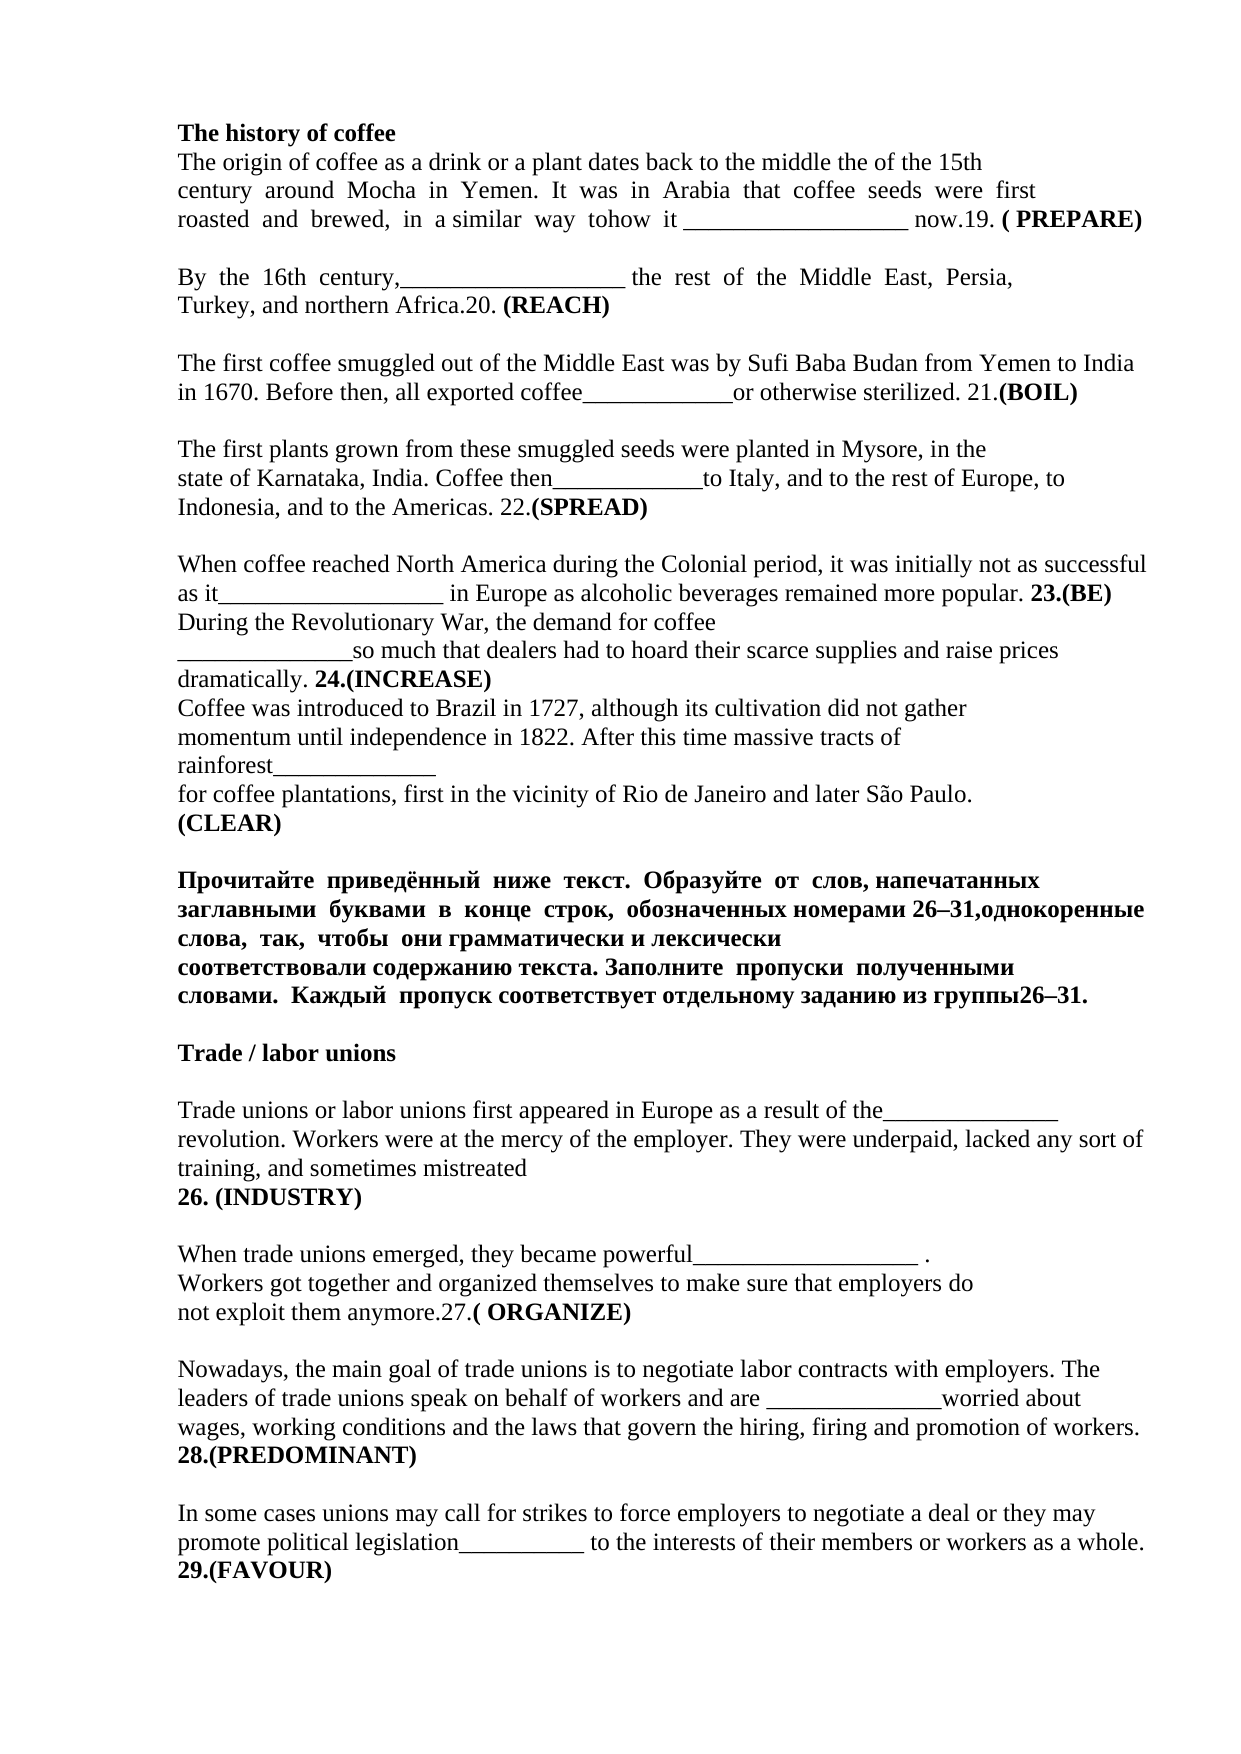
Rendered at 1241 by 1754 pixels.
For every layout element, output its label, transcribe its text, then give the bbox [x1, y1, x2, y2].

text Nowadays, the main goal of trade unions is to negotiate labor contracts with employers. The leaders of trade unions speak on behalf of workers and are ______________worried about wages, working conditions and the laws that govern the hiring, firing and promotion of workers. [177, 1354, 1152, 1441]
text roasted and brewed, in a similar way tohow it __________________ now.19. ( PREPARE) [177, 204, 1152, 233]
text 29.(FAVOUR) [177, 1556, 1152, 1584]
text century around Mocha in Yemen. It was in Arabia that coffee seeds were first [177, 176, 1152, 204]
text Coffee was introduced to Brazil in 1727, although its cultivation did not gather [177, 693, 1152, 722]
text momentum until independence in 1822. After this time massive tracts of [177, 722, 1152, 751]
text not exploit them anymore.27.( ORGANIZE) [177, 1297, 1152, 1326]
text (CLEAR) [177, 808, 1152, 837]
text When coffee reached North America during the Colonial period, it was initially not as successful as it__________________ in Europe as alcoholic beverages remained more popular. 23.(BE) [177, 549, 1152, 607]
text state of Karnataka, India. Coffee then____________to Italy, and to the rest of Europe, to Indonesia, and to the Americas. 22.(SPREAD) [177, 463, 1152, 521]
text The first plants grown from these smuggled seeds were planted in Mysore, in the [177, 434, 1152, 463]
text for coffee plantations, first in the vicinity of Rio de Janeiro and later São Paulo. [177, 779, 1152, 808]
text соответствовали содержанию текста. Заполните пропуски полученными [177, 952, 1152, 981]
text The history of coffee [177, 118, 1152, 147]
text Turkey, and northern Africa.20. (REACH) [177, 291, 1152, 319]
text ______________so much that dealers had to hoard their scarce supplies and raise prices [177, 636, 1152, 664]
text Прочитайте приведённый ниже текст. Образуйте от слов, напечатанных заглавными буквами в конце строк, обозначенных номерами 26–31,однокоренные слова, так, чтобы они грамматически и лексически [177, 866, 1152, 952]
text The origin of coffee as a drink or a plant dates back to the middle the of the 15th [177, 147, 1152, 176]
text 28.(PREDOMINANT) [177, 1441, 1152, 1469]
text By the 16th century,__________________ the rest of the Middle East, Persia, [177, 262, 1152, 291]
text Workers got together and organized themselves to make sure that employers do [177, 1268, 1152, 1297]
text The first coffee smuggled out of the Middle East was by Sufi Baba Budan from Yemen to India in 1670. Before then, all exported coffee____________or otherwise sterilized. 21.(BOIL) [177, 348, 1152, 406]
text 26. (INDUSTRY) [177, 1182, 1152, 1211]
text During the Revolutionary War, the demand for coffee [177, 607, 1152, 636]
text dramatically. 24.(INCREASE) [177, 664, 1152, 693]
text In some cases unions may call for strikes to force employers to negotiate a deal or they may promote political legislation__________ to the interests of their members or workers as a whole. [177, 1498, 1152, 1556]
text Trade / labor unions [177, 1038, 1152, 1067]
text словами. Каждый пропуск соответствует отдельному заданию из группы26–31. [177, 981, 1152, 1009]
text rainforest_____________ [177, 751, 1152, 779]
text Trade unions or labor unions first appeared in Europe as a result of the______________ [177, 1096, 1152, 1124]
text revolution. Workers were at the mercy of the employer. They were underpaid, lacked any sort of training, and sometimes mistreated [177, 1124, 1152, 1182]
text When trade unions emerged, they became powerful__________________ . [177, 1239, 1152, 1268]
